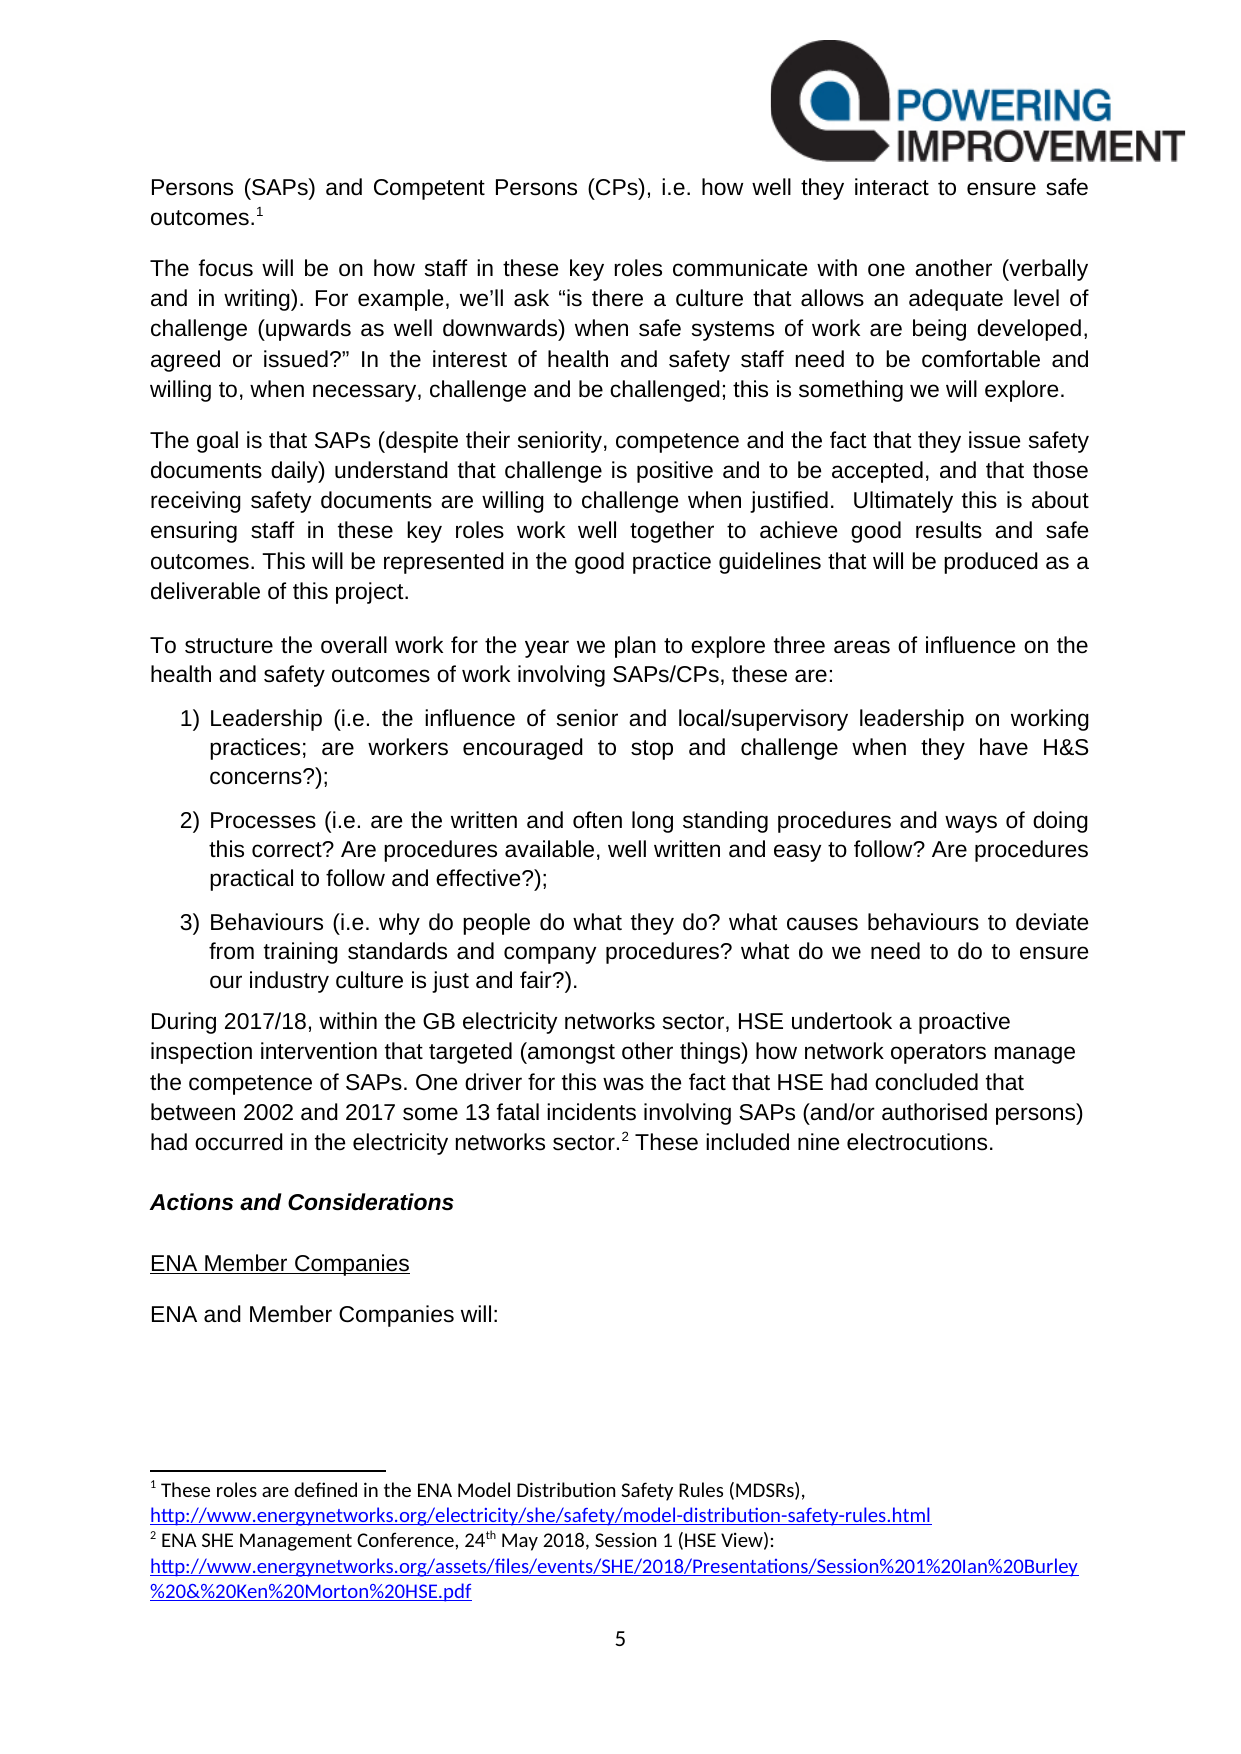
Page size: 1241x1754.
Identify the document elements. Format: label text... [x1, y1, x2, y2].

list ENA Member Companies [150, 1250, 1090, 1276]
list Behaviours (i.e. why do people do what they do? what causes behaviours to deviate from training standards and company procedures? what do we need to do to ensure our industry culture is just and fair?). [179, 906, 1090, 993]
list During 2017/18, within the GB electricity networks sector, HSE undertook a proactive inspection intervention that targeted (amongst other things) how network operators manage the competence of SAPs. One driver for this was the fact that HSE had concluded that between 2002 and 2017 some 13 fatal incidents involving SAPs (and/or authorised persons) had occurred in the electricity networks sector. These included nine electrocutions. [150, 1008, 1090, 1155]
text To structure the overall work for the year we plan to explore three areas of influence on the health and safety outcomes of work involving SAPs/CPs, these are: [150, 629, 1090, 687]
list Leadership (i.e. the influence of senior and local/supervisory leadership on working practices; are workers encouraged to stop and challenge when they have H&S concerns?); [179, 702, 1090, 789]
text The goal is that SAPs (despite their seniority, competence and the fact that they issue safety documents daily) understand that challenge is positive and to be accepted, and that those receiving safety documents are willing to challenge when justified. Ultimately this is about ensuring staff in these key roles work well together to achieve good results and safe outcomes. This will be represented in the good practice guidelines that will be produced as a deliverable of this project. [150, 427, 1090, 604]
list Processes (i.e. are the written and often long standing procedures and ways of doing this correct? Are procedures available, well written and easy to follow? Are procedures practical to follow and effective?); [179, 804, 1090, 891]
text ENA and Member Companies will: [150, 1301, 1090, 1327]
text The focus will be on how staff in these key roles communicate with one another (verbally and in writing). For example, we’ll ask “is there a culture that allows an adequate level of challenge (upwards as well downwards) when safe systems of work are being developed, agreed or issued?” In the interest of health and safety staff need to be comfortable and willing to, when necessary, challenge and be challenged; this is something we will explore. [150, 255, 1090, 402]
list Actions and Considerations [150, 1189, 1090, 1216]
picture [770, 40, 1185, 162]
